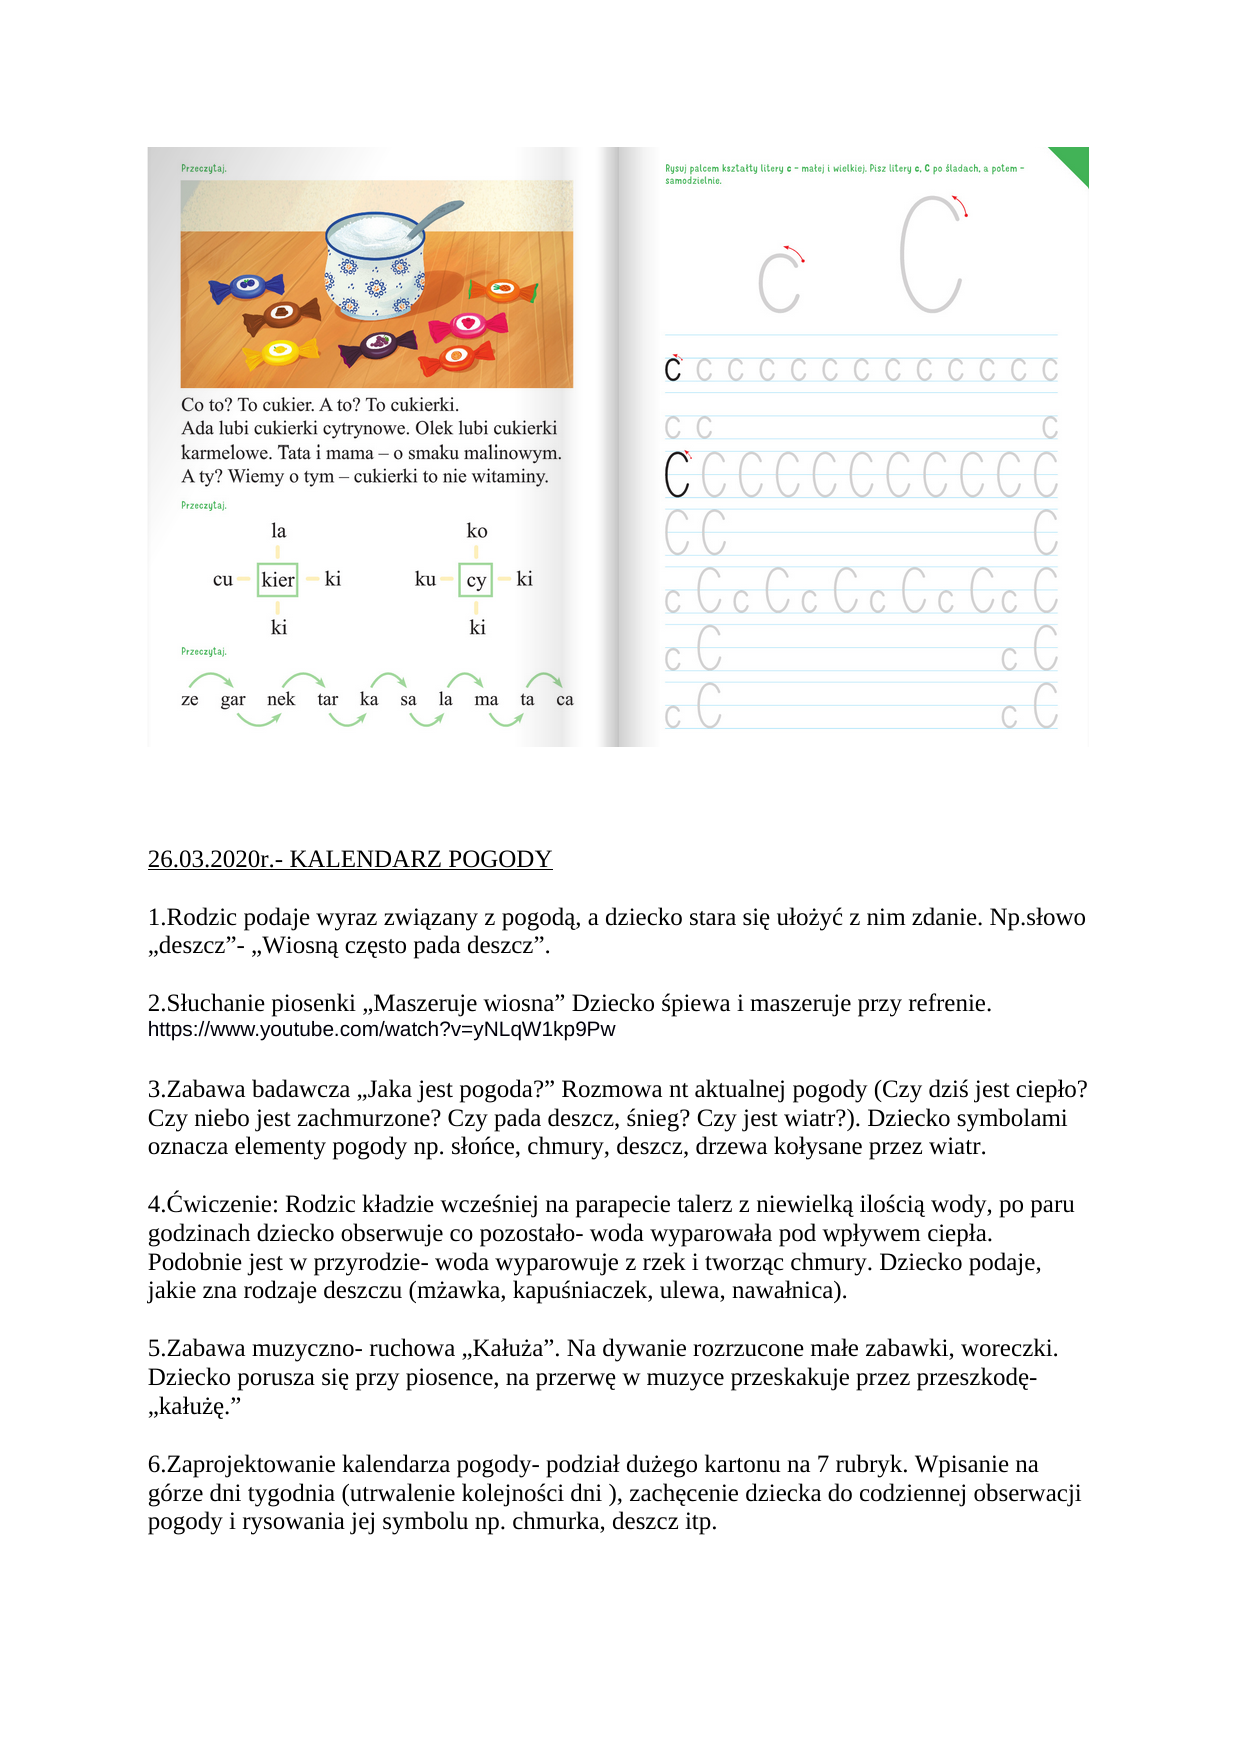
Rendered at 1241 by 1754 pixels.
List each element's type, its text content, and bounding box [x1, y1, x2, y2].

text 6.Zaprojektowanie kalendarza pogody- podział dużego kartonu na 7 rubryk. Wpisanie na górze dni tygodnia (utrwalenie kolejności dni ), zachęcenie dziecka do codziennej obserwacji pogody i rysowania jej symbolu np. chmurka, deszcz itp. [148, 1449, 1093, 1535]
text 1.Rodzic podaje wyraz związany z pogodą, a dziecko stara się ułożyć z nim zdanie. Np.słowo „deszcz”- „Wiosną często pada deszcz”. [148, 902, 1093, 959]
text 2.Słuchanie piosenki „Maszeruje wiosna” Dziecko śpiewa i maszeruje przy refrenie. [148, 988, 1093, 1017]
text 4.Ćwiczenie: Rodzic kładzie wcześniej na parapecie talerz z niewielką ilością wody, po paru godzinach dziecko obserwuje co pozostało- woda wyparowała pod wpływem ciepła. Podobnie jest w przyrodzie- woda wyparowuje z rzek i tworząc chmury. Dziecko podaje, jakie zna rodzaje deszczu (mżawka, kapuśniaczek, ulewa, nawałnica). [148, 1189, 1093, 1304]
text 5.Zabawa muzyczno- ruchowa „Kałuża”. Na dywanie rozrzucone małe zabawki, woreczki. Dziecko porusza się przy piosence, na przerwę w muzyce przeskakuje przez przeszkodę- „kałużę.” [148, 1333, 1093, 1420]
text https://www.youtube.com/watch?v=yNLqW1kp9Pw [148, 1017, 1093, 1041]
text 3.Zabawa badawcza „Jaka jest pogoda?” Rozmowa nt aktualnej pogody (Czy dziś jest ciepło? Czy niebo jest zachmurzone? Czy pada deszcz, śnieg? Czy jest wiatr?). Dziecko symbolami oznacza elementy pogody np. słońce, chmury, deszcz, drzewa kołysane przez wiatr. [148, 1074, 1093, 1160]
text 26.03.2020r.- KALENDARZ POGODY [148, 844, 1093, 873]
